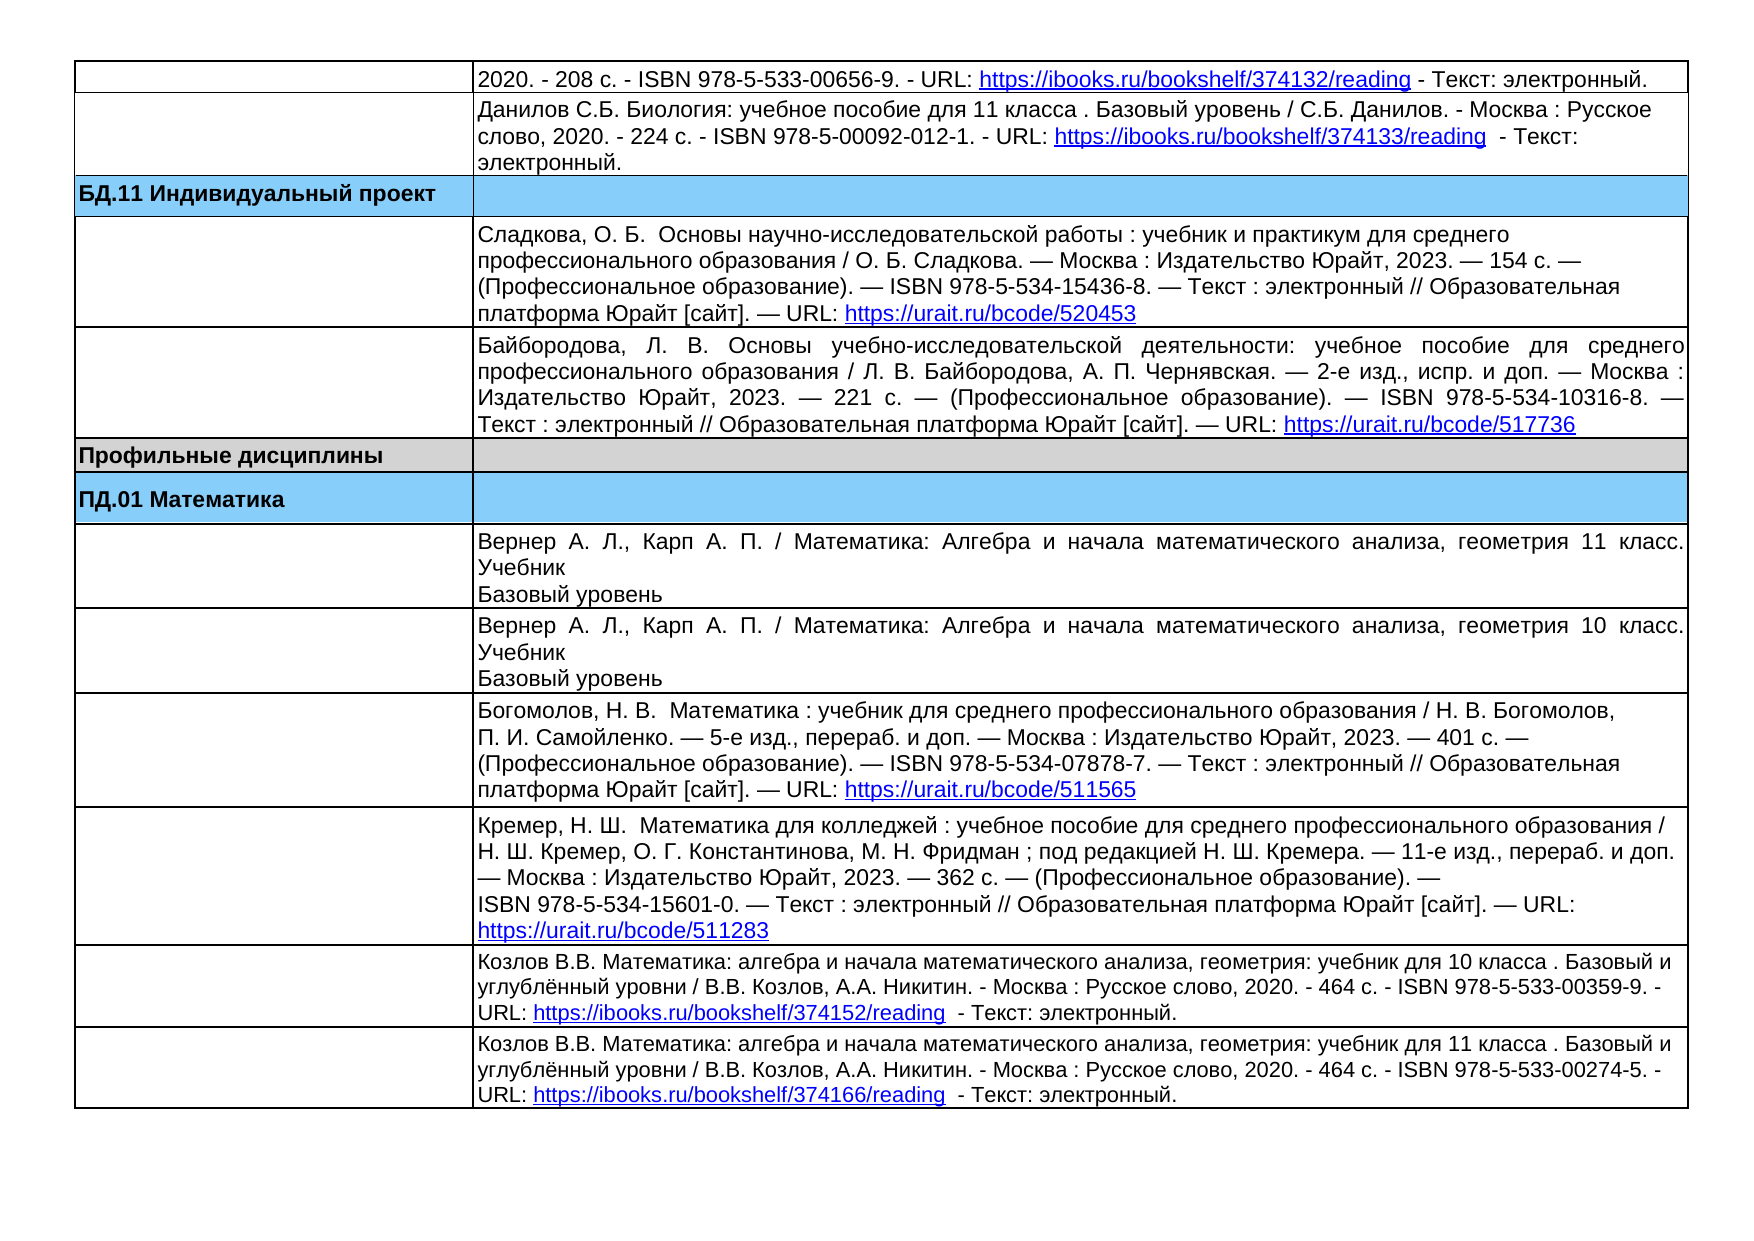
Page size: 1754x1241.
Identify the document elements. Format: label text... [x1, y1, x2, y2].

table_cell Козлов В.В. Математика: алгебра и начала математического анализа, геометрия: учебник для 11 класса . Базовый и углублённый уровни / В.В. Козлов, А.А. Никитин. - Москва : Русское слово, 2020. - 464 с. - ISBN 978-5-533-00274-5. - URL: https://ibooks.ru/bookshelf/374166/reading - Текст: электронный. [474, 1028, 1687, 1107]
table_cell [474, 439, 1687, 471]
table_cell Байбородова, Л. В. Основы учебно-исследовательской деятельности: учебное пособие для среднего профессионального образования / Л. В. Байбородова, А. П. Чернявская. — 2-е изд., испр. и доп. — Москва : Издательство Юрайт, 2023. — 221 с. — (Профессиональное образование). — ISBN 978-5-534-10316-8. — Текст : электронный // Образовательная платформа Юрайт [сайт]. — URL: https://urait.ru/bcode/517736 [474, 328, 1687, 437]
table_cell [76, 62, 472, 92]
table_cell Вернер А. Л., Карп А. П. / Математика: Алгебра и начала математического анализа, геометрия 11 класс. Учебник Базовый уровень [474, 525, 1687, 607]
table_cell [474, 175, 1688, 216]
table_cell [76, 525, 472, 607]
table_cell Вернер А. Л., Карп А. П. / Математика: Алгебра и начала математического анализа, геометрия 10 класс. Учебник Базовый уровень [474, 609, 1687, 692]
table_cell Кремер, Н. Ш. Математика для колледжей : учебное пособие для среднего профессионального образования / Н. Ш. Кремер, О. Г. Константинова, М. Н. Фридман ; под редакцией Н. Ш. Кремера. — 11-е изд., перераб. и доп. — Москва : Издательство Юрайт, 2023. — 362 с. — (Профессиональное образование). — ISBN 978-5-534-15601-0. — Текст : электронный // Образовательная платформа Юрайт [сайт]. — URL: https://urait.ru/bcode/511283 [474, 808, 1687, 943]
table_cell Профильные дисциплины [76, 439, 472, 471]
table_cell [474, 473, 1687, 522]
table_cell Козлов В.В. Математика: алгебра и начала математического анализа, геометрия: учебник для 10 класса . Базовый и углублённый уровни / В.В. Козлов, А.А. Никитин. - Москва : Русское слово, 2020. - 464 с. - ISBN 978-5-533-00359-9. - URL: https://ibooks.ru/bookshelf/374152/reading - Текст: электронный. [474, 946, 1687, 1026]
table_cell [76, 946, 472, 1026]
table_cell [76, 609, 472, 692]
table_cell Сладкова, О. Б. Основы научно-исследовательской работы : учебник и практикум для среднего профессионального образования / О. Б. Сладкова. — Москва : Издательство Юрайт, 2023. — 154 с. — (Профессиональное образование). — ISBN 978-5-534-15436-8. — Текст : электронный // Образовательная платформа Юрайт [сайт]. — URL: https://urait.ru/bcode/520453 [474, 217, 1687, 326]
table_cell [474, 62, 1687, 92]
table_cell Богомолов, Н. В. Математика : учебник для среднего профессионального образования / Н. В. Богомолов, П. И. Самойленко. — 5-е изд., перераб. и доп. — Москва : Издательство Юрайт, 2023. — 401 с. — (Профессиональное образование). — ISBN 978-5-534-07878-7. — Текст : электронный // Образовательная платформа Юрайт [сайт]. — URL: https://urait.ru/bcode/511565 [474, 694, 1687, 806]
table_cell [76, 808, 472, 943]
table_cell БД.11 Индивидуальный проект [75, 175, 473, 216]
table_cell ПД.01 Математика [76, 473, 472, 522]
table_cell [76, 328, 472, 437]
table_cell Данилов С.Б. Биология: учебное пособие для 11 класса . Базовый уровень / С.Б. Данилов. - Москва : Русское слово, 2020. - 224 с. - ISBN 978-5-00092-012-1. - URL: https://ibooks.ru/bookshelf/374133/reading - Текст: электронный. [474, 93, 1688, 175]
table_cell [76, 1028, 472, 1107]
table_cell [76, 217, 472, 326]
table_cell [75, 93, 473, 175]
table_cell [76, 694, 472, 806]
